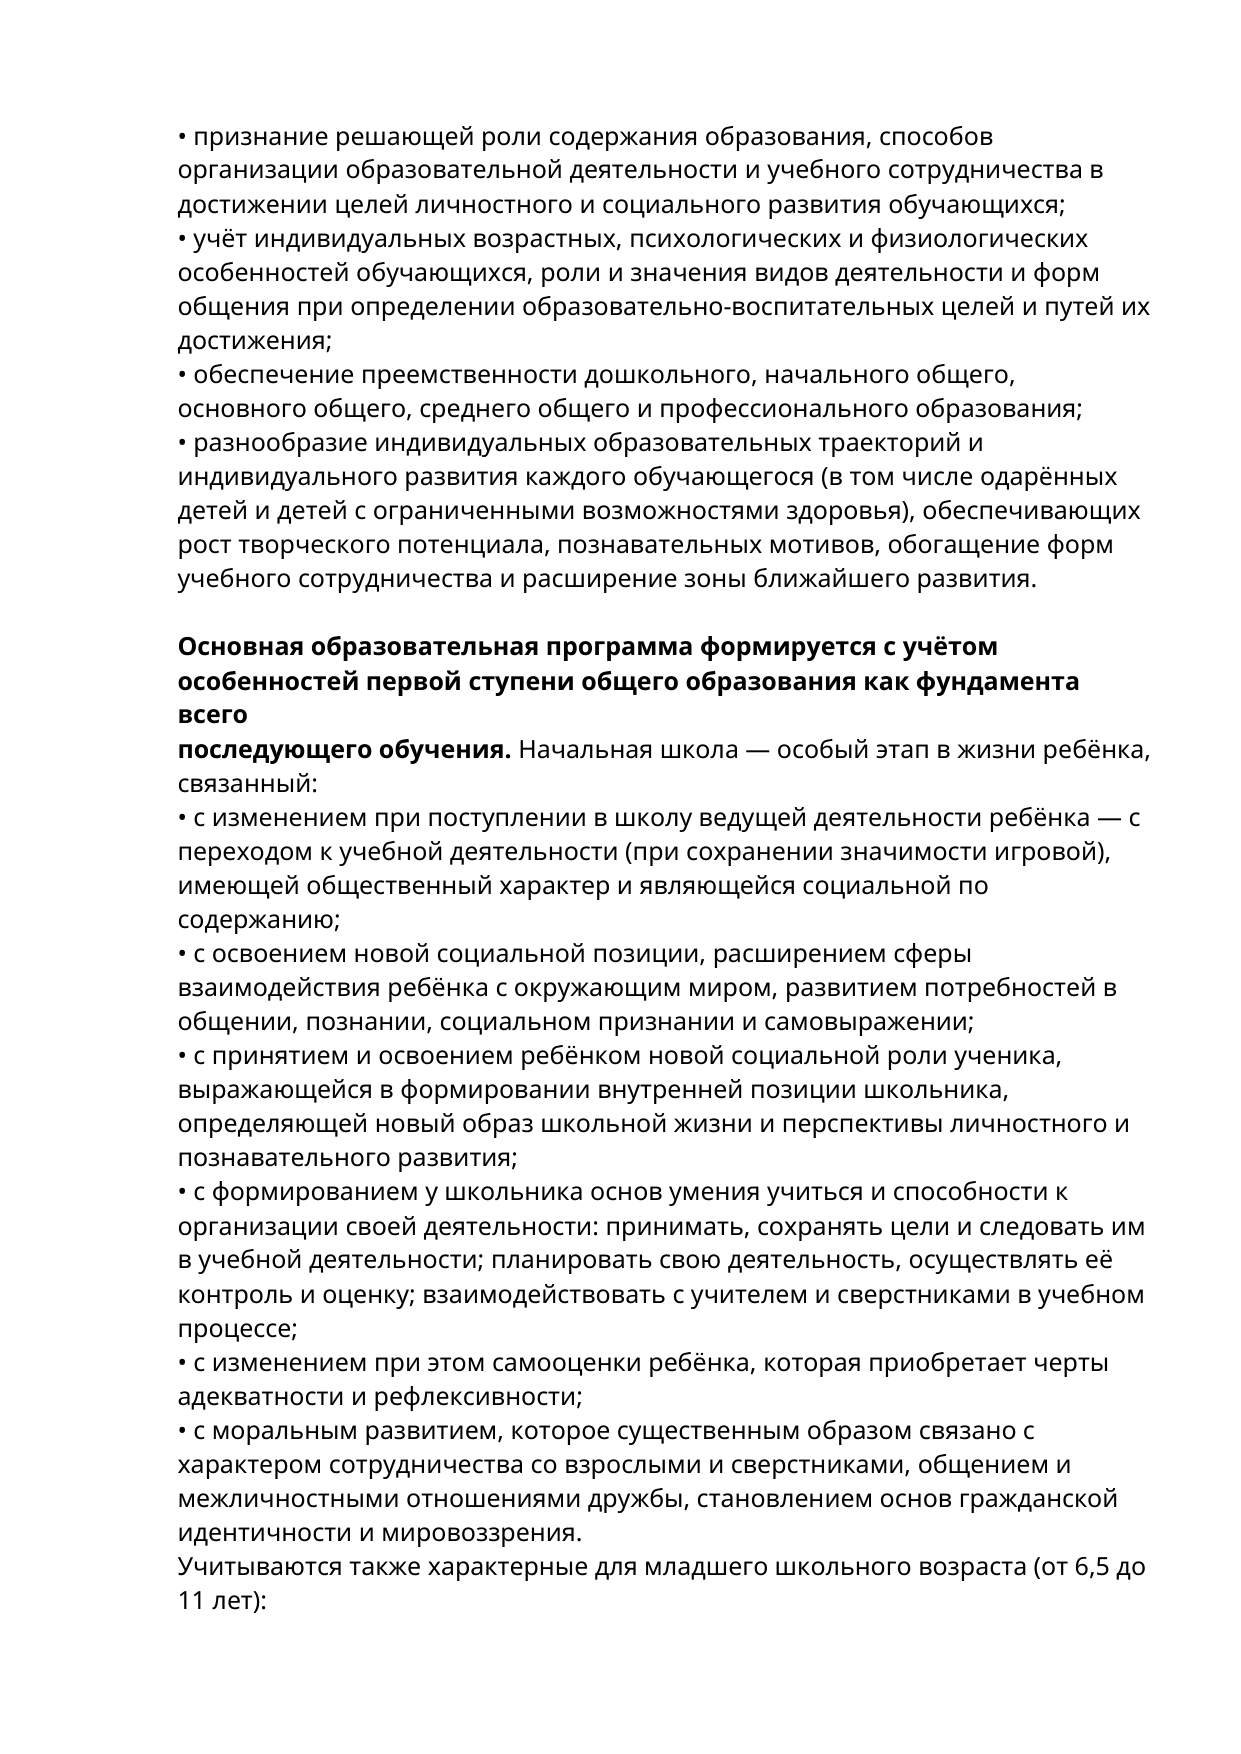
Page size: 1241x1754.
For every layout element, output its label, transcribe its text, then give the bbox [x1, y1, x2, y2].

text • с моральным развитием, которое существенным образом связано с характером сотрудничества со взрослыми и сверстниками, общением и межличностными отношениями дружбы, становлением основ гражданской идентичности и мировоззрения. [177, 1412, 1152, 1549]
text Основная образовательная программа формируется с учётом [177, 629, 1152, 663]
text • с изменением при этом самооценки ребёнка, которая приобретает черты адекватности и рефлексивности; [177, 1344, 1152, 1412]
text • с освоением новой социальной позиции, расширением сферы взаимодействия ребёнка с окружающим миром, развитием потребностей в общении, познании, социальном признании и самовыражении; [177, 936, 1152, 1038]
text особенностей первой ступени общего образования как фундамента всего [177, 663, 1152, 731]
text • обеспечение преемственности дошкольного, начального общего, основного общего, среднего общего и профессионального образования; [177, 357, 1152, 425]
text • признание решающей роли содержания образования, способов организации образовательной деятельности и учебного сотрудничества в достижении целей личностного и социального развития обучающихся; [177, 118, 1152, 220]
text • с принятием и освоением ребёнком новой социальной роли ученика, выражающейся в формировании внутренней позиции школьника, определяющей новый образ школьной жизни и перспективы личностного и познавательного развития; [177, 1038, 1152, 1174]
text • с формированием у школьника основ умения учиться и способности к организации своей деятельности: принимать, сохранять цели и следовать им в учебной деятельности; планировать свою деятельность, осуществлять её контроль и оценку; взаимодействовать с учителем и сверстниками в учебном процессе; [177, 1174, 1152, 1344]
text • учёт индивидуальных возрастных, психологических и физиологических особенностей обучающихся, роли и значения видов деятельности и форм общения при определении образовательно-воспитательных целей и путей их достижения; [177, 220, 1152, 357]
text • с изменением при поступлении в школу ведущей деятельности ребёнка — с переходом к учебной деятельности (при сохранении значимости игровой), имеющей общественный характер и являющейся социальной по содержанию; [177, 799, 1152, 936]
text Учитываются также характерные для младшего школьного возраста (от 6,5 до 11 лет): [177, 1549, 1152, 1617]
text • разнообразие индивидуальных образовательных траекторий и индивидуального развития каждого обучающегося (в том числе одарённых детей и детей с ограниченными возможностями здоровья), обеспечивающих рост творческого потенциала, познавательных мотивов, обогащение форм учебного сотрудничества и расширение зоны ближайшего развития. [177, 425, 1152, 595]
text последующего обучения. Начальная школа — особый этап в жизни ребёнка, [177, 731, 1152, 765]
text связанный: [177, 765, 1152, 799]
